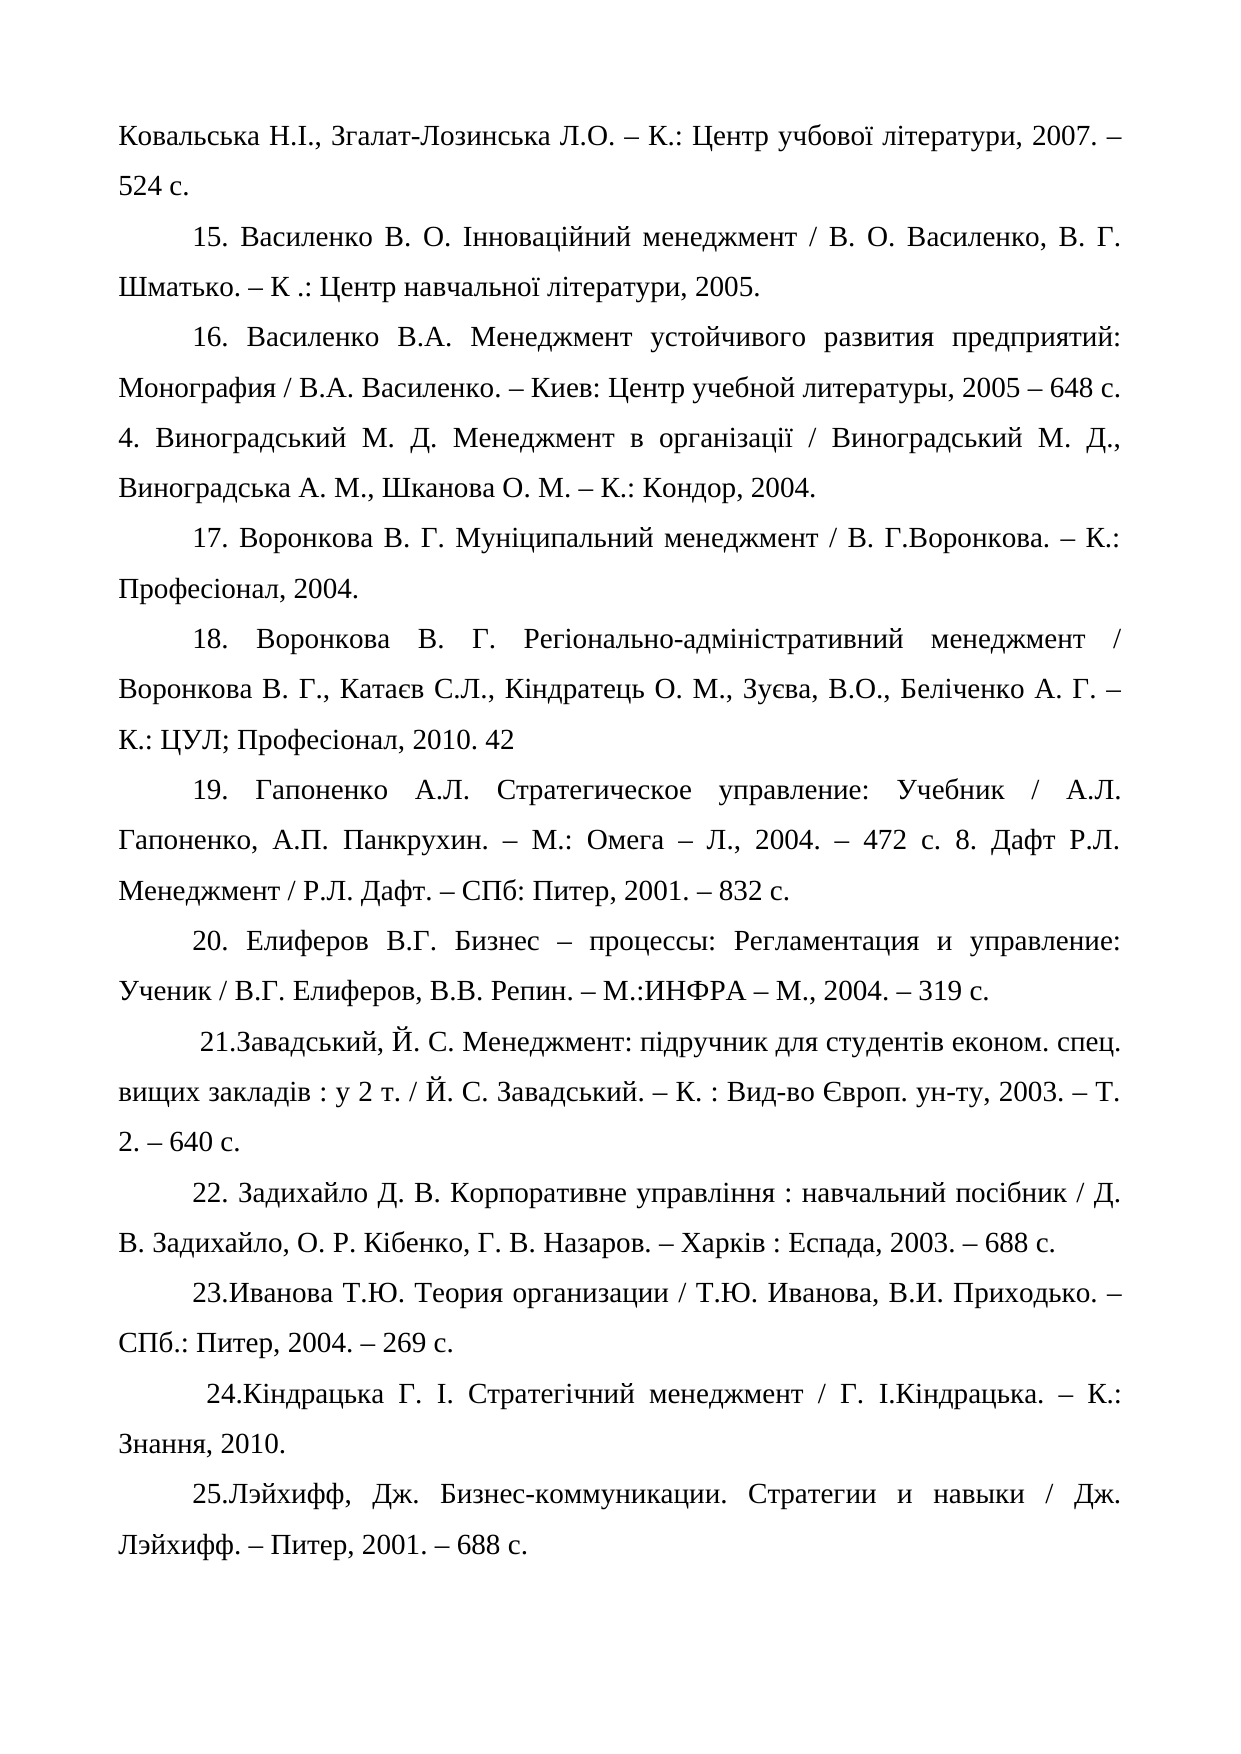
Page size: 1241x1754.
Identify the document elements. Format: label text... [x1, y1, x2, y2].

text 22. Задихайло Д. В. Корпоративне управління : навчальний посібник / Д. В. Задихайло, О. Р. Кібенко, Г. В. Назаров. – Харків : Еспада, 2003. – 688 с. [118, 1175, 1122, 1258]
text 15. Василенко В. О. Iнновацiйний менеджмент / В. О. Василенко, В. Г. Шматько. – К .: Центр навчальної лiтератури, 2005. [118, 219, 1122, 303]
text 17. Воронкова В. Г. Мунiципальний менеджмент / В. Г.Воронкова. – К.: Професiонал, 2004. [118, 521, 1122, 604]
text 21.Завадський, Й. С. Менеджмент: підручник для студентів економ. спец. вищих закладів : у 2 т. / Й. С. Завадський. – К. : Вид-во Європ. ун-ту, 2003. – Т. 2. – 640 с. [118, 1024, 1122, 1158]
text 20. Елиферов В.Г. Бизнес – процессы: Регламентация и управление: Ученик / В.Г. Елиферов, В.В. Репин. – М.:ИНФРА – М., 2004. – 319 с. [118, 923, 1122, 1007]
text 24.Кiндрацька Г. I. Стратегiчний менеджмент / Г. I.Кiндрацька. – К.: Знання, 2010. [118, 1376, 1122, 1460]
text 19. Гапоненко А.Л. Стратегическое управление: Учебник / А.Л. Гапоненко, А.П. Панкрухин. – М.: Омега – Л., 2004. – 472 с. 8. Дафт Р.Л. Менеджмент / Р.Л. Дафт. – СПб: Питер, 2001. – 832 с. [118, 772, 1122, 906]
text 25.Лэйхифф, Дж. Бизнес-коммуникации. Стратегии и навыки / Дж. Лэйхифф. – Питер, 2001. – 688 с. [118, 1477, 1122, 1560]
text 18. Воронкова В. Г. Регiонально-адмiнiстративний менеджмент / Воронкова В. Г., Катаєв С.Л., Кiндратець О. М., Зуєва, В.О., Белiченко А. Г. – К.: ЦУЛ; Професiонал, 2010. 42 [118, 621, 1122, 755]
text 16. Василенко В.А. Менеджмент устойчивого развития предприятий: Монография / В.А. Василенко. – Киев: Центр учебной литературы, 2005 – 648 с. 4. Виноградський М. Д. Менеджмент в органiзацiї / Виноградський М. Д., Виноградська А. М., Шканова О. М. – К.: Кондор, 2004. [118, 319, 1122, 504]
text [118, 118, 1122, 202]
text 23.Иванова Т.Ю. Теория организации / Т.Ю. Иванова, В.И. Приходько. – СПб.: Питер, 2004. – 269 с. [118, 1275, 1122, 1359]
